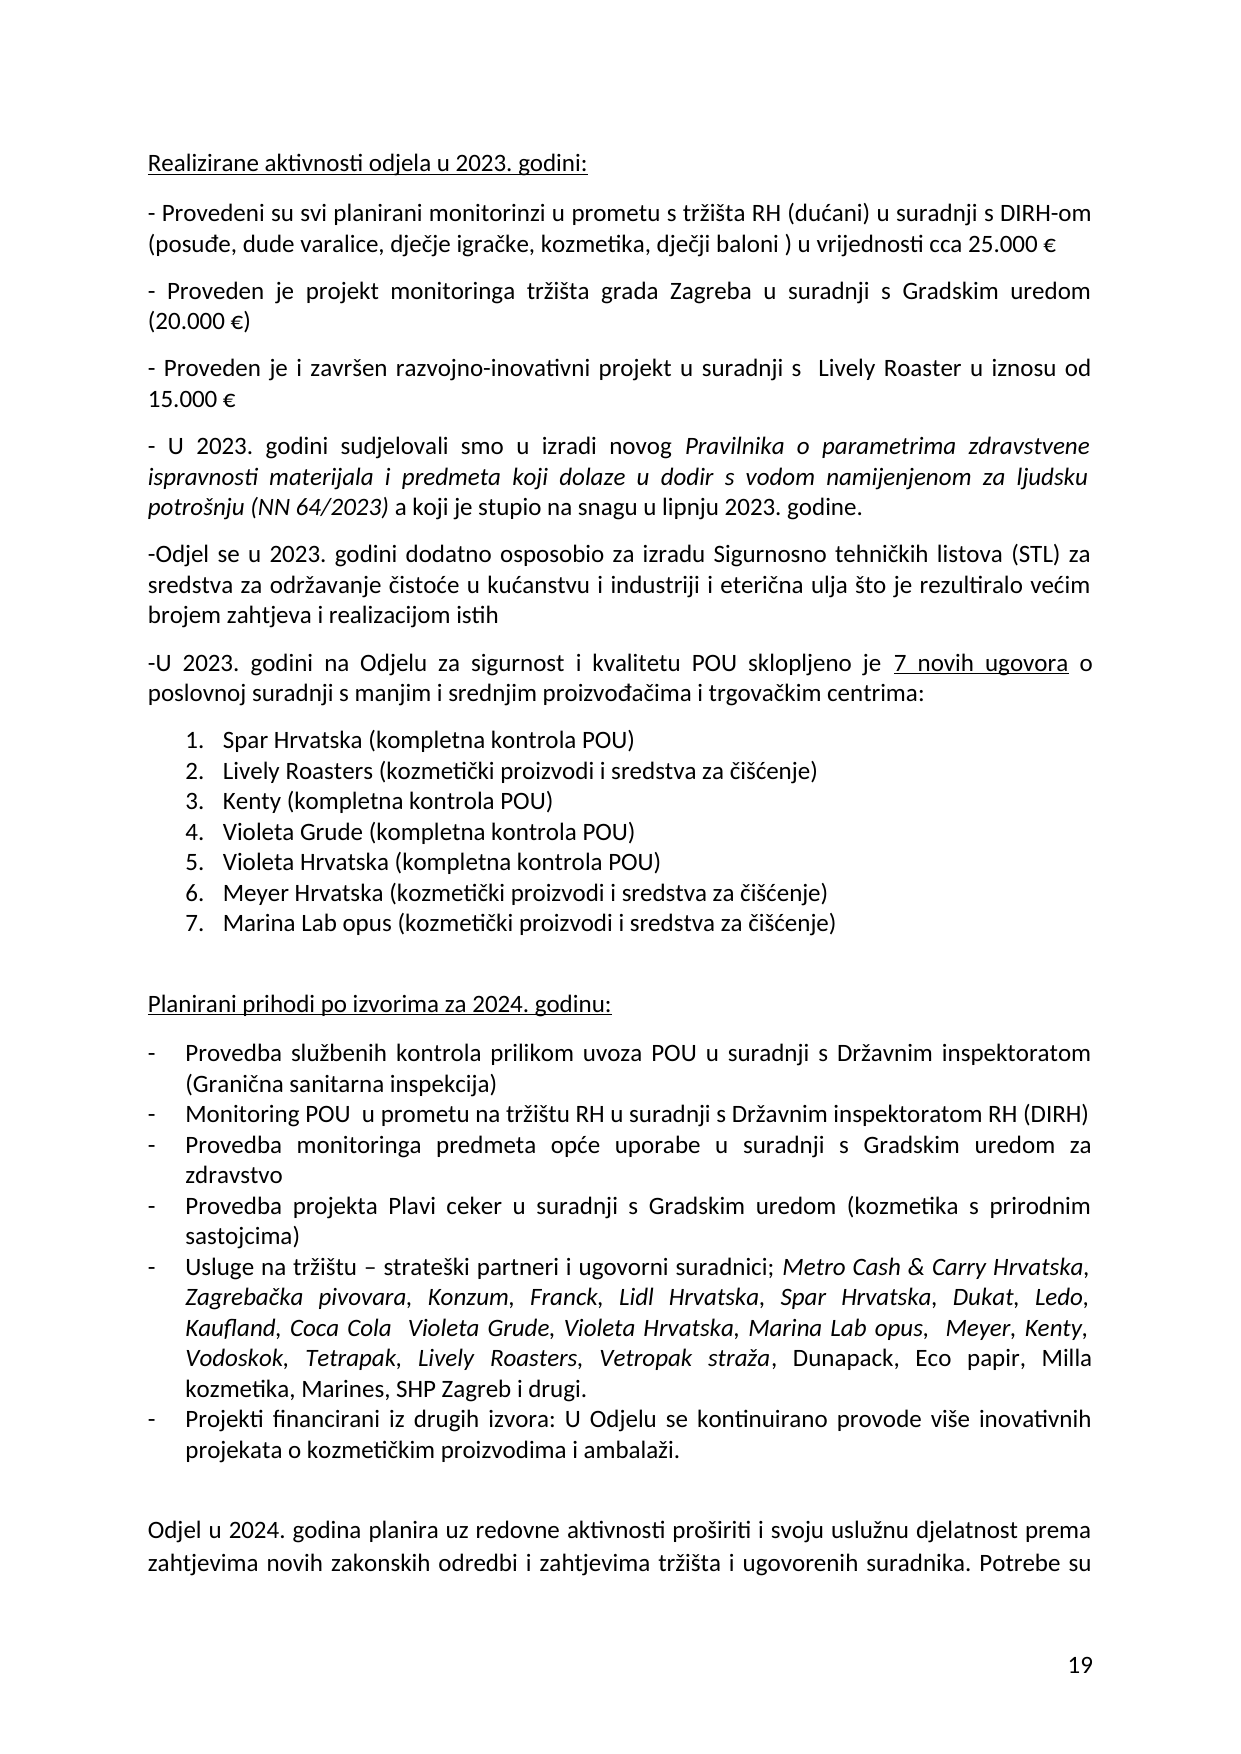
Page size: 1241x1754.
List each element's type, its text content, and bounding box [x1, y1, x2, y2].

list Projekti financirani iz drugih izvora: U Odjelu se kontinuirano provode više inovativnih projekata o kozmetičkim proizvodima i ambalaži. [148, 1403, 1093, 1464]
list Meyer Hrvatska (kozmetički proizvodi i sredstva za čišćenje) [185, 877, 1093, 908]
text - Proveden je projekt monitoringa tržišta grada Zagreba u suradnji s Gradskim uredom (20.000 €) [148, 275, 1093, 336]
list Usluge na tržištu – strateški partneri i ugovorni suradnici; Metro Cash & Carry Hrvatska, Zagrebačka pivovara, Konzum, Franck, Lidl Hrvatska, Spar Hrvatska, Dukat, Ledo, Kaufland, Coca Cola Violeta Grude, Violeta Hrvatska, Marina Lab opus, Meyer, Kenty, Vodoskok, Tetrapak, Lively Roasters, Vetropak straža, Dunapack, Eco papir, Milla kozmetika, Marines, SHP Zagreb i drugi. [148, 1251, 1093, 1403]
list Lively Roasters (kozmetički proizvodi i sredstva za čišćenje) [185, 755, 1093, 786]
text - Provedeni su svi planirani monitorinzi u prometu s tržišta RH (dućani) u suradnji s DIRH-om (posuđe, dude varalice, dječje igračke, kozmetika, dječji baloni ) u vrijednosti cca 25.000 € [148, 197, 1093, 258]
list Provedba službenih kontrola prilikom uvoza POU u suradnji s Državnim inspektoratom (Granična sanitarna inspekcija) [148, 1037, 1093, 1098]
list Spar Hrvatska (kompletna kontrola POU) [185, 724, 1093, 755]
list Kenty (kompletna kontrola POU) [185, 786, 1093, 816]
text -Odjel se u 2023. godini dodatno osposobio za izradu Sigurnosno tehničkih listova (STL) za sredstva za održavanje čistoće u kućanstvu i industriji i eterična ulja što je rezultiralo većim brojem zahtjeva i realizacijom istih [148, 538, 1093, 630]
list Monitoring POU u prometu na tržištu RH u suradnji s Državnim inspektoratom RH (DIRH) [148, 1098, 1093, 1129]
list Violeta Grude (kompletna kontrola POU) [185, 816, 1093, 847]
list Provedba projekta Plavi ceker u suradnji s Gradskim uredom (kozmetika s prirodnim sastojcima) [148, 1190, 1093, 1251]
list Provedba monitoringa predmeta opće uporabe u suradnji s Gradskim uredom za zdravstvo [148, 1129, 1093, 1190]
text - Proveden je i završen razvojno-inovativni projekt u suradnji s Lively Roaster u iznosu od 15.000 € [148, 353, 1093, 414]
text Planirani prihodi po izvorima za 2024. godinu: [148, 988, 1093, 1018]
list Violeta Hrvatska (kompletna kontrola POU) [185, 847, 1093, 877]
text -U 2023. godini na Odjelu za sigurnost i kvalitetu POU sklopljeno je 7 novih ugovora o poslovnoj suradnji s manjim i srednjim proizvođačima i trgovačkim centrima: [148, 647, 1093, 708]
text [148, 1514, 1093, 1578]
list Marina Lab opus (kozmetički proizvodi i sredstva za čišćenje) [185, 908, 1093, 938]
text - U 2023. godini sudjelovali smo u izradi novog Pravilnika o parametrima zdravstvene ispravnosti materijala i predmeta koji dolaze u dodir s vodom namijenjenom za ljudsku potrošnju (NN 64/2023) a koji je stupio na snagu u lipnju 2023. godine. [148, 430, 1093, 522]
text Realizirane aktivnosti odjela u 2023. godini: [148, 148, 1093, 178]
